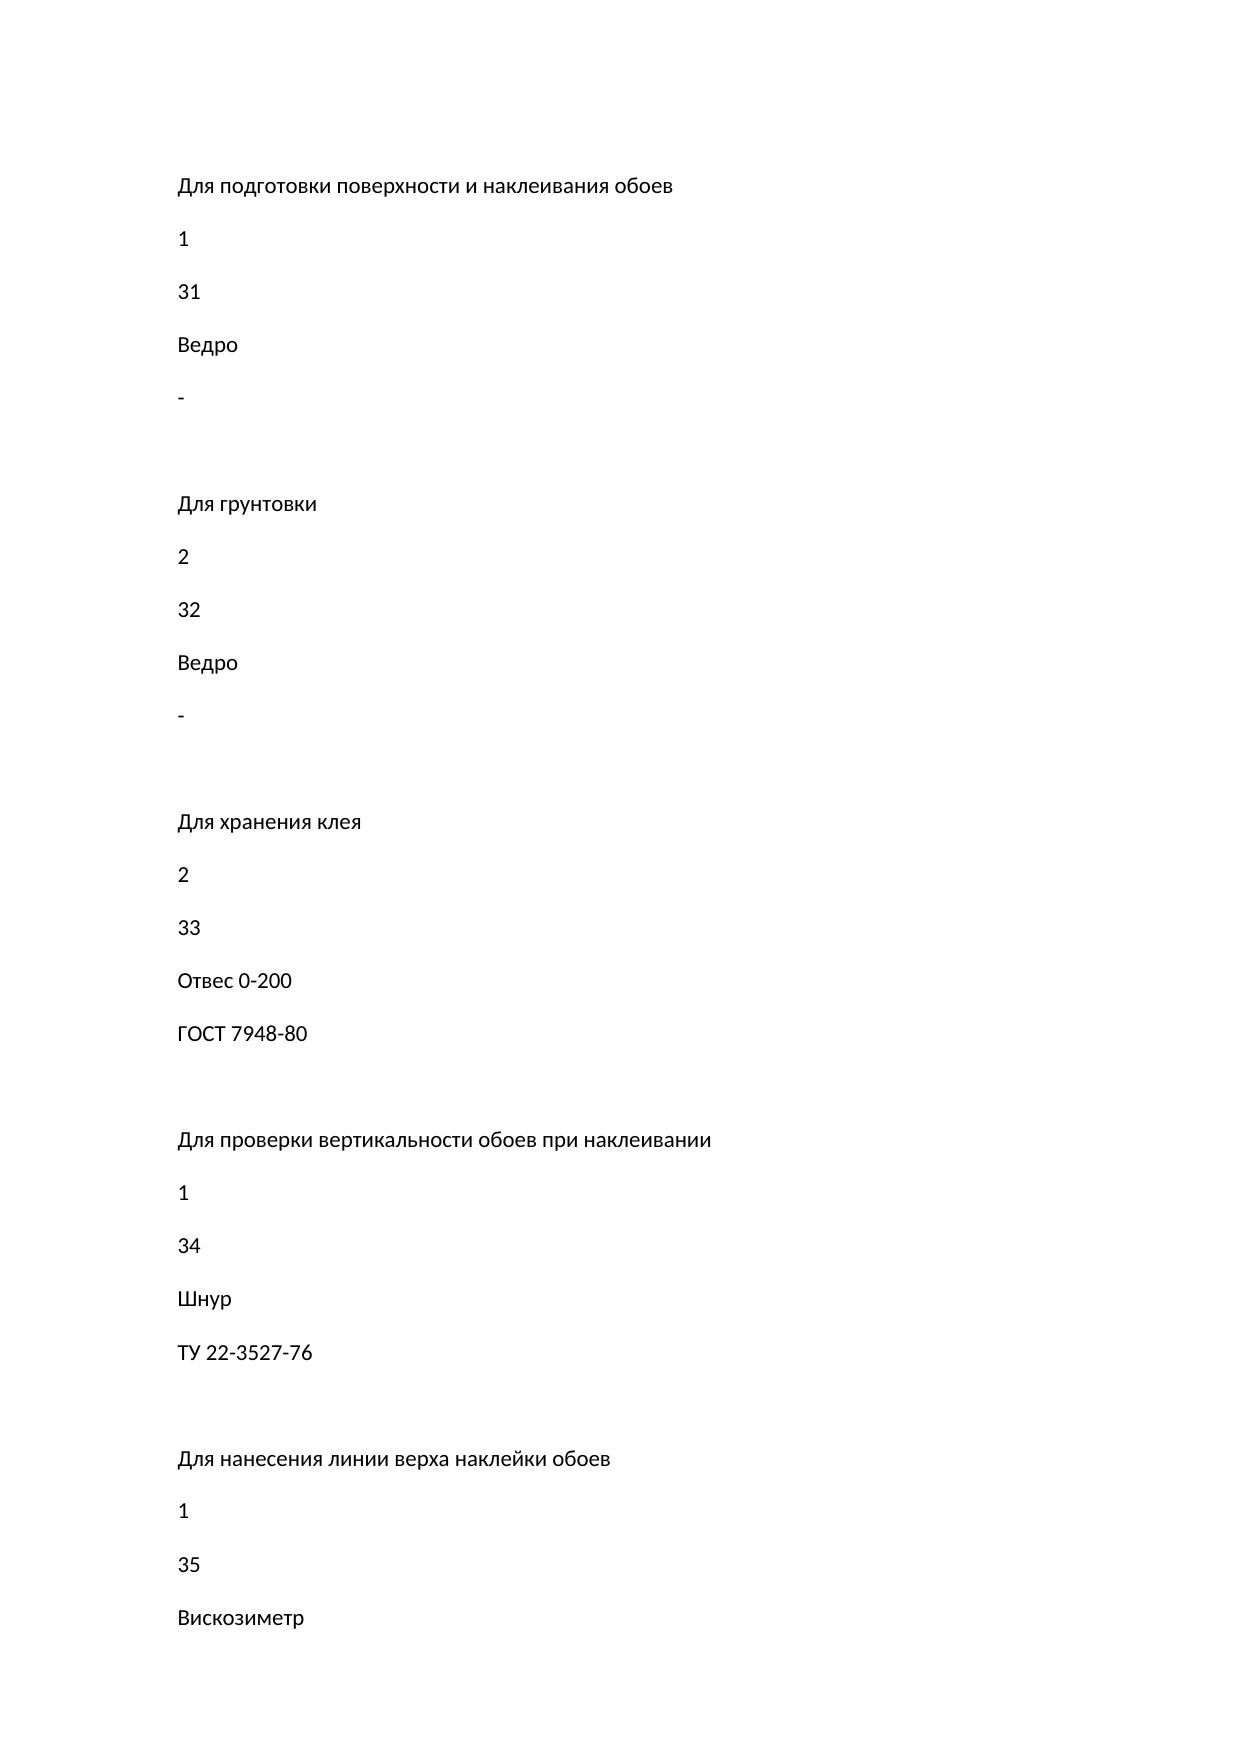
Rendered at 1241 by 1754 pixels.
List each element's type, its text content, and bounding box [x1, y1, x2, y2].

text Для проверки вертикальности обоев при наклеивании [177, 1126, 1152, 1153]
text Для подготовки поверхности и наклеивания обоев [177, 171, 1152, 199]
text 35 [177, 1550, 1152, 1578]
text Для грунтовки [177, 489, 1152, 517]
text Отвес 0-200 [177, 966, 1152, 994]
text Ведро [177, 648, 1152, 676]
text 32 [177, 595, 1152, 623]
text ТУ 22-3527-76 [177, 1338, 1152, 1366]
text 33 [177, 913, 1152, 941]
text 2 [177, 542, 1152, 570]
text Для хранения клея [177, 807, 1152, 835]
text - [177, 383, 1152, 411]
text Ведро [177, 330, 1152, 358]
text 1 [177, 1178, 1152, 1207]
text 34 [177, 1232, 1152, 1259]
text 1 [177, 1497, 1152, 1525]
text Для нанесения линии верха наклейки обоев [177, 1444, 1152, 1472]
text 1 [177, 224, 1152, 252]
text 2 [177, 860, 1152, 888]
text - [177, 701, 1152, 729]
text 31 [177, 277, 1152, 305]
text Шнур [177, 1284, 1152, 1313]
text ГОСТ 7948-80 [177, 1019, 1152, 1047]
text Вискозиметр [177, 1603, 1152, 1631]
